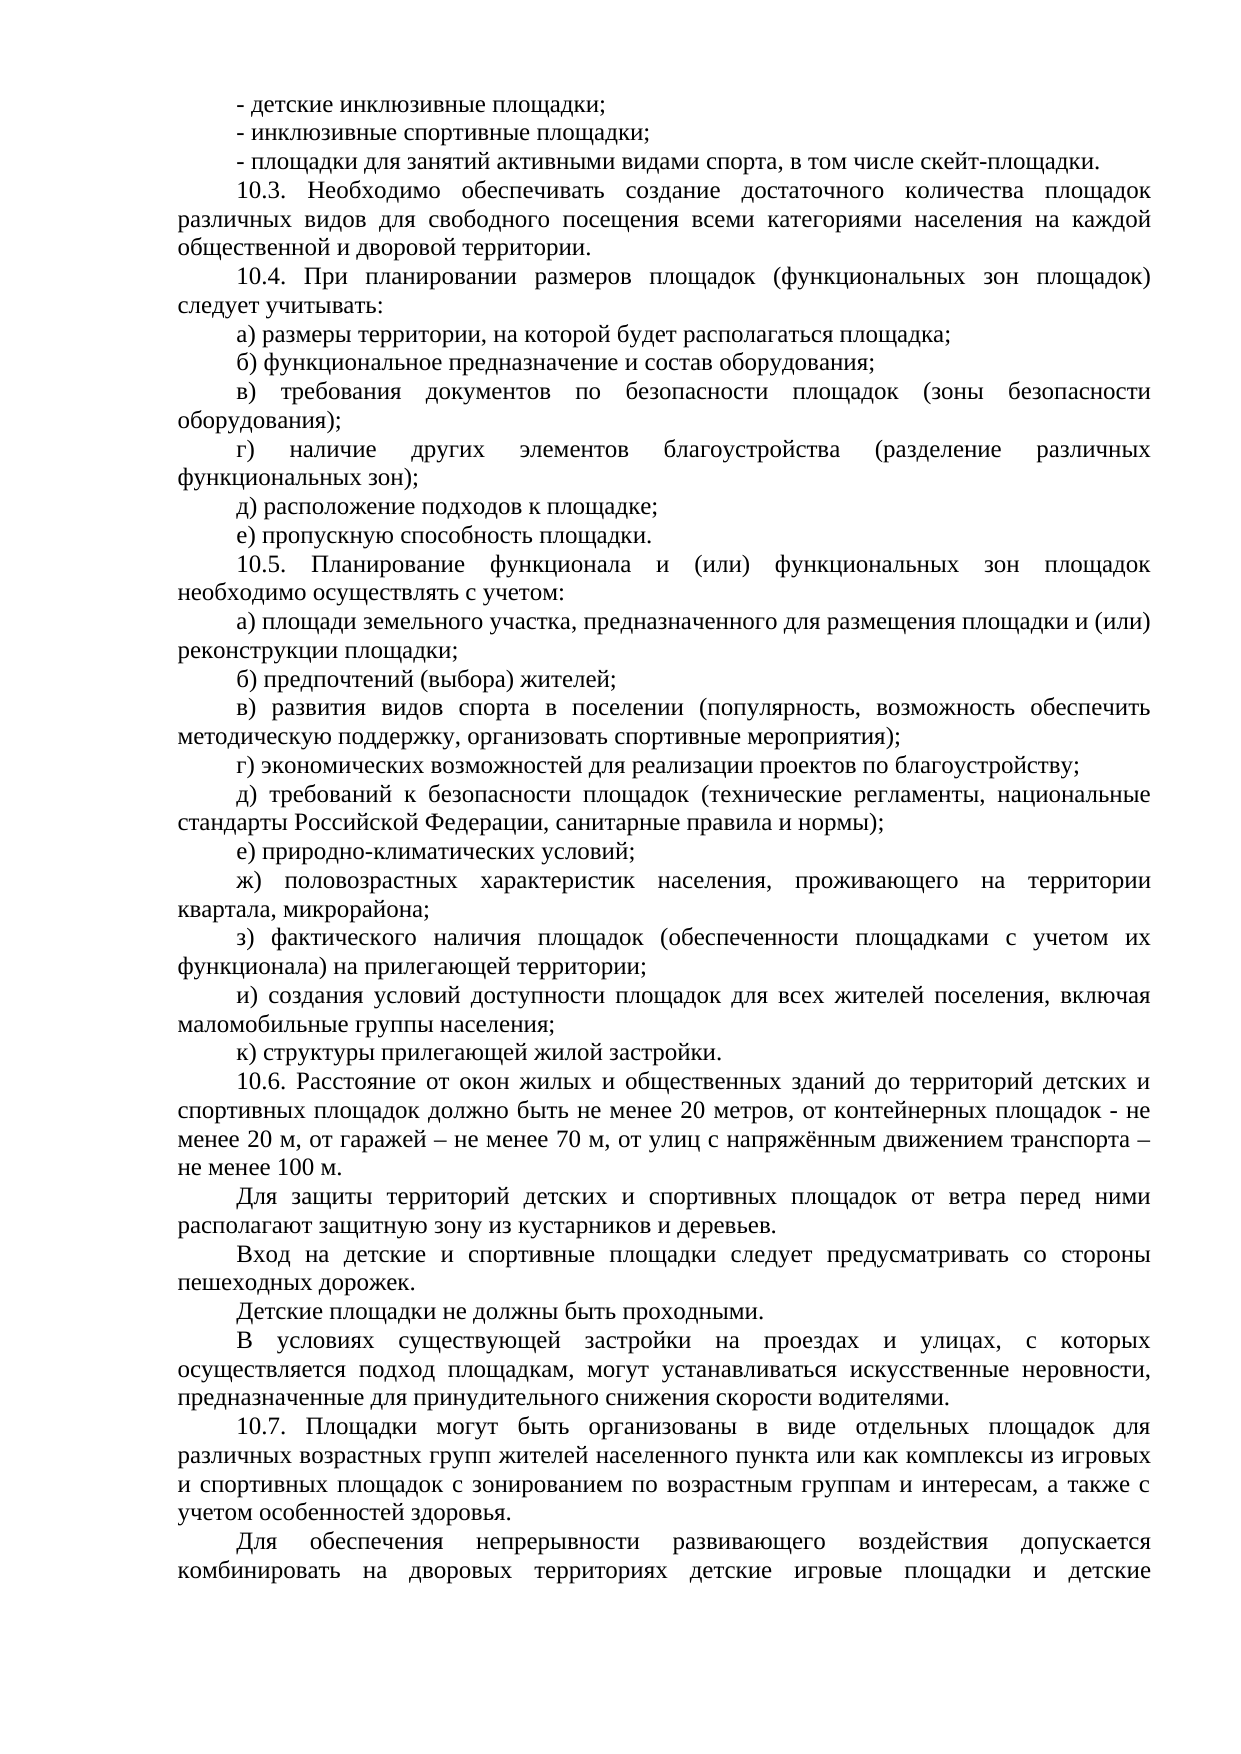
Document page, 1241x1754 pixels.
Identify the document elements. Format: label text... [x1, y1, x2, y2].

text ж) половозрастных характеристик населения, проживающего на территории квартала, микрорайона; [177, 865, 1152, 922]
text г) наличие других элементов благоустройства (разделение различных функциональных зон); [177, 434, 1152, 491]
text Для защиты территорий детских и спортивных площадок от ветра перед ними располагают защитную зону из кустарников и деревьев. [177, 1181, 1152, 1239]
text - инклюзивные спортивные площадки; [177, 117, 1152, 146]
text д) расположение подходов к площадке; [177, 491, 1152, 520]
text е) природно-климатических условий; [177, 836, 1152, 865]
text д) требований к безопасности площадок (технические регламенты, национальные стандарты Российской Федерации, санитарные правила и нормы); [177, 779, 1152, 836]
text 10.7. Площадки могут быть организованы в виде отдельных площадок для различных возрастных групп жителей населенного пункта или как комплексы из игровых и спортивных площадок с зонированием по возрастным группам и интересам, а также с учетом особенностей здоровья. [177, 1411, 1152, 1526]
text - площадки для занятий активными видами спорта, в том числе скейт-площадки. [177, 146, 1152, 175]
text б) функциональное предназначение и состав оборудования; [177, 347, 1152, 376]
text Вход на детские и спортивные площадки следует предусматривать со стороны пешеходных дорожек. [177, 1239, 1152, 1296]
text к) структуры прилегающей жилой застройки. [177, 1037, 1152, 1066]
text а) площади земельного участка, предназначенного для размещения площадки и (или) реконструкции площадки; [177, 606, 1152, 664]
text з) фактического наличия площадок (обеспеченности площадками с учетом их функционала) на прилегающей территории; [177, 922, 1152, 980]
text б) предпочтений (выбора) жителей; [177, 664, 1152, 692]
text - детские инклюзивные площадки; [177, 89, 1152, 117]
text г) экономических возможностей для реализации проектов по благоустройству; [177, 750, 1152, 779]
text а) размеры территории, на которой будет располагаться площадка; [177, 319, 1152, 347]
text 10.6. Расстояние от окон жилых и общественных зданий до территорий детских и спортивных площадок должно быть не менее 20 метров, от контейнерных площадок - не менее 20 м, от гаражей – не менее 70 м, от улиц с напряжённым движением транспорта – не менее 100 м. [177, 1066, 1152, 1181]
text е) пропускную способность площадки. [177, 520, 1152, 549]
text 10.4. При планировании размеров площадок (функциональных зон площадок) следует учитывать: [177, 261, 1152, 319]
text 10.5. Планирование функционала и (или) функциональных зон площадок необходимо осуществлять с учетом: [177, 549, 1152, 606]
text в) развития видов спорта в поселении (популярность, возможность обеспечить методическую поддержку, организовать спортивные мероприятия); [177, 692, 1152, 750]
text 10.3. Необходимо обеспечивать создание достаточного количества площадок различных видов для свободного посещения всеми категориями населения на каждой общественной и дворовой территории. [177, 175, 1152, 261]
text Детские площадки не должны быть проходными. [177, 1296, 1152, 1325]
text и) создания условий доступности площадок для всех жителей поселения, включая маломобильные группы населения; [177, 980, 1152, 1037]
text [177, 1526, 1152, 1584]
text В условиях существующей застройки на проездах и улицах, с которых осуществляется подход площадкам, могут устанавливаться искусственные неровности, предназначенные для принудительного снижения скорости водителями. [177, 1325, 1152, 1411]
text в) требования документов по безопасности площадок (зоны безопасности оборудования); [177, 376, 1152, 434]
